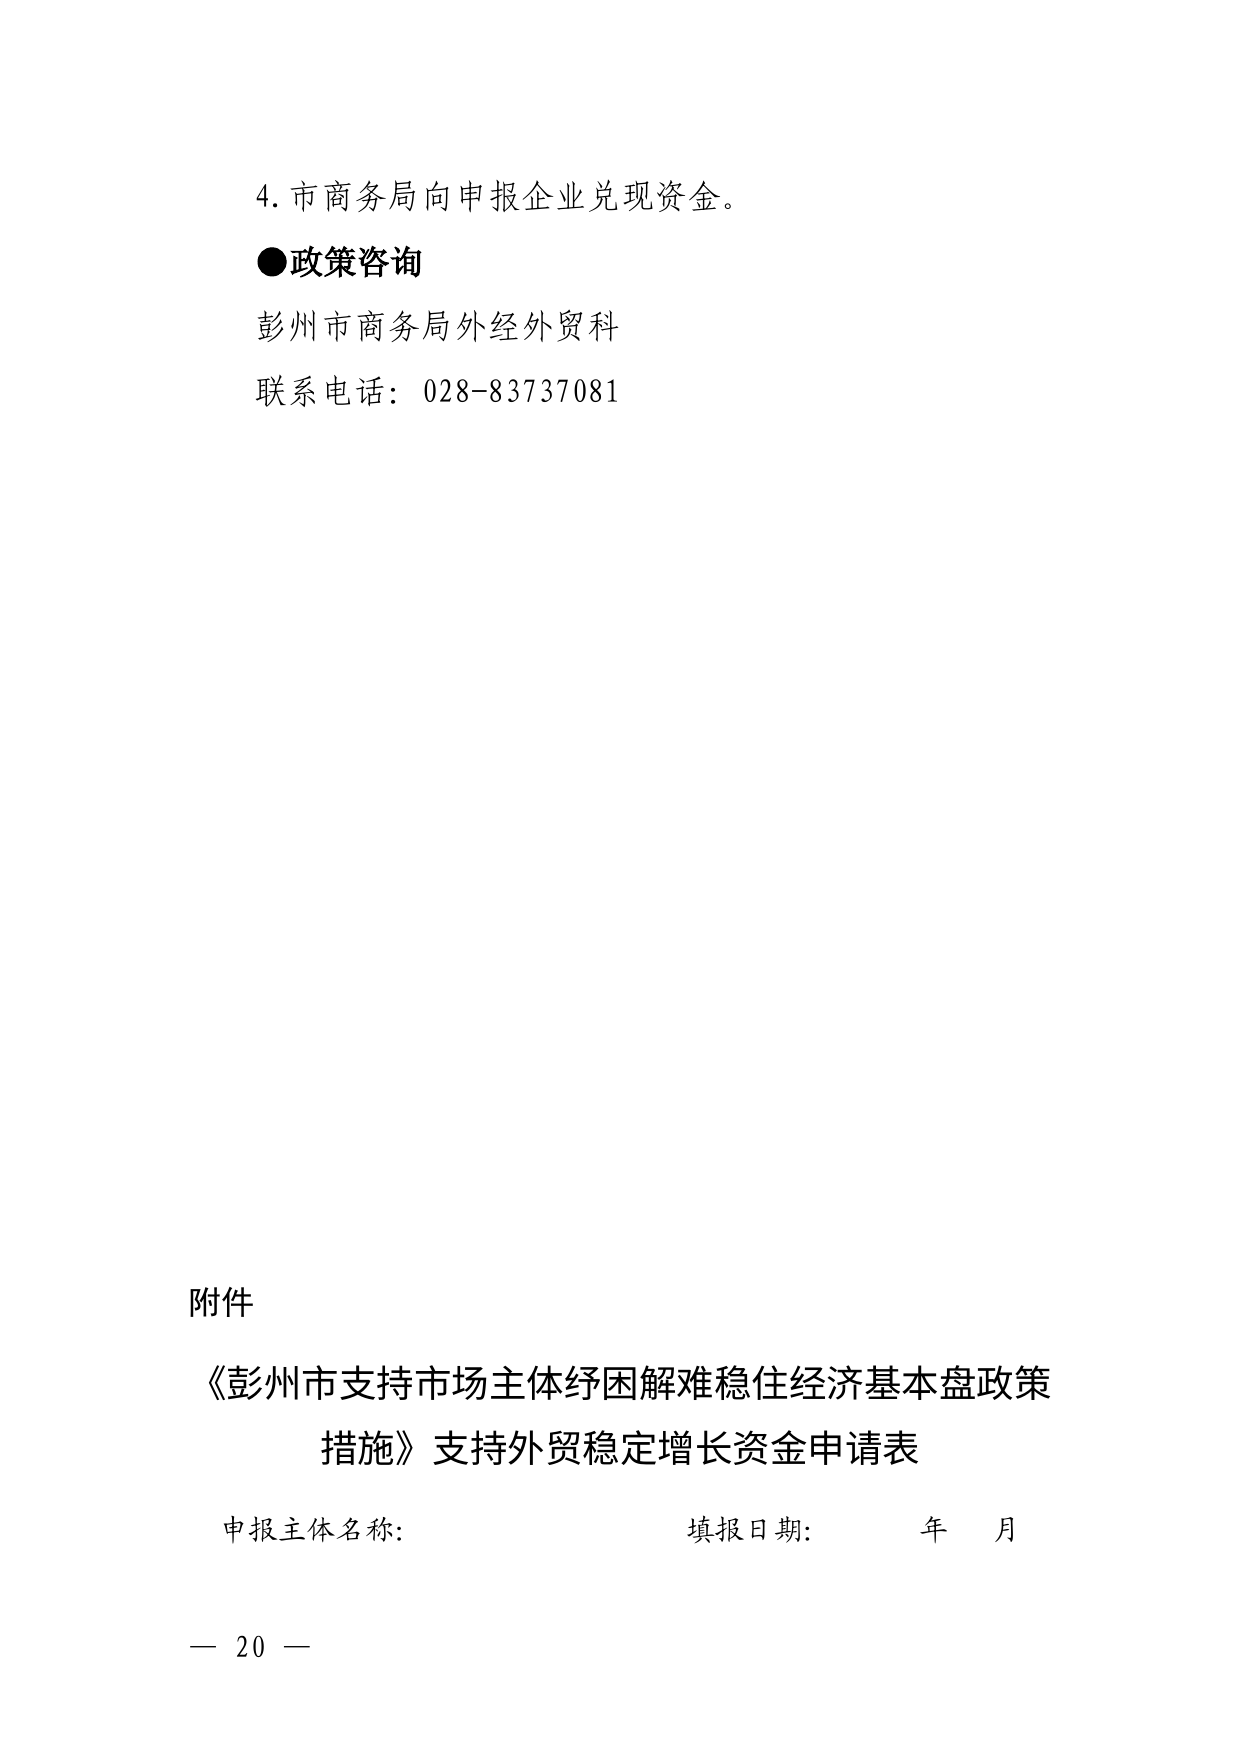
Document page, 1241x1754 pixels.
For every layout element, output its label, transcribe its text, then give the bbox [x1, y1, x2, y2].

list 联系电话：028-83737081 [187, 357, 1053, 422]
text 《彭州市支持市场主体纾困解难稳住经济基本盘政策措施》支持外贸稳定增长资金申请表 [187, 1349, 1053, 1479]
text 申报主体名称： 填报日期： 年 月 日 [187, 1495, 1053, 1560]
text 附件 [187, 1267, 1053, 1332]
list 4.市商务局向申报企业兑现资金。 [187, 162, 1053, 227]
list 彭州市商务局外经外贸科 [187, 292, 1053, 357]
subtitle 政策咨询 [256, 227, 1053, 292]
